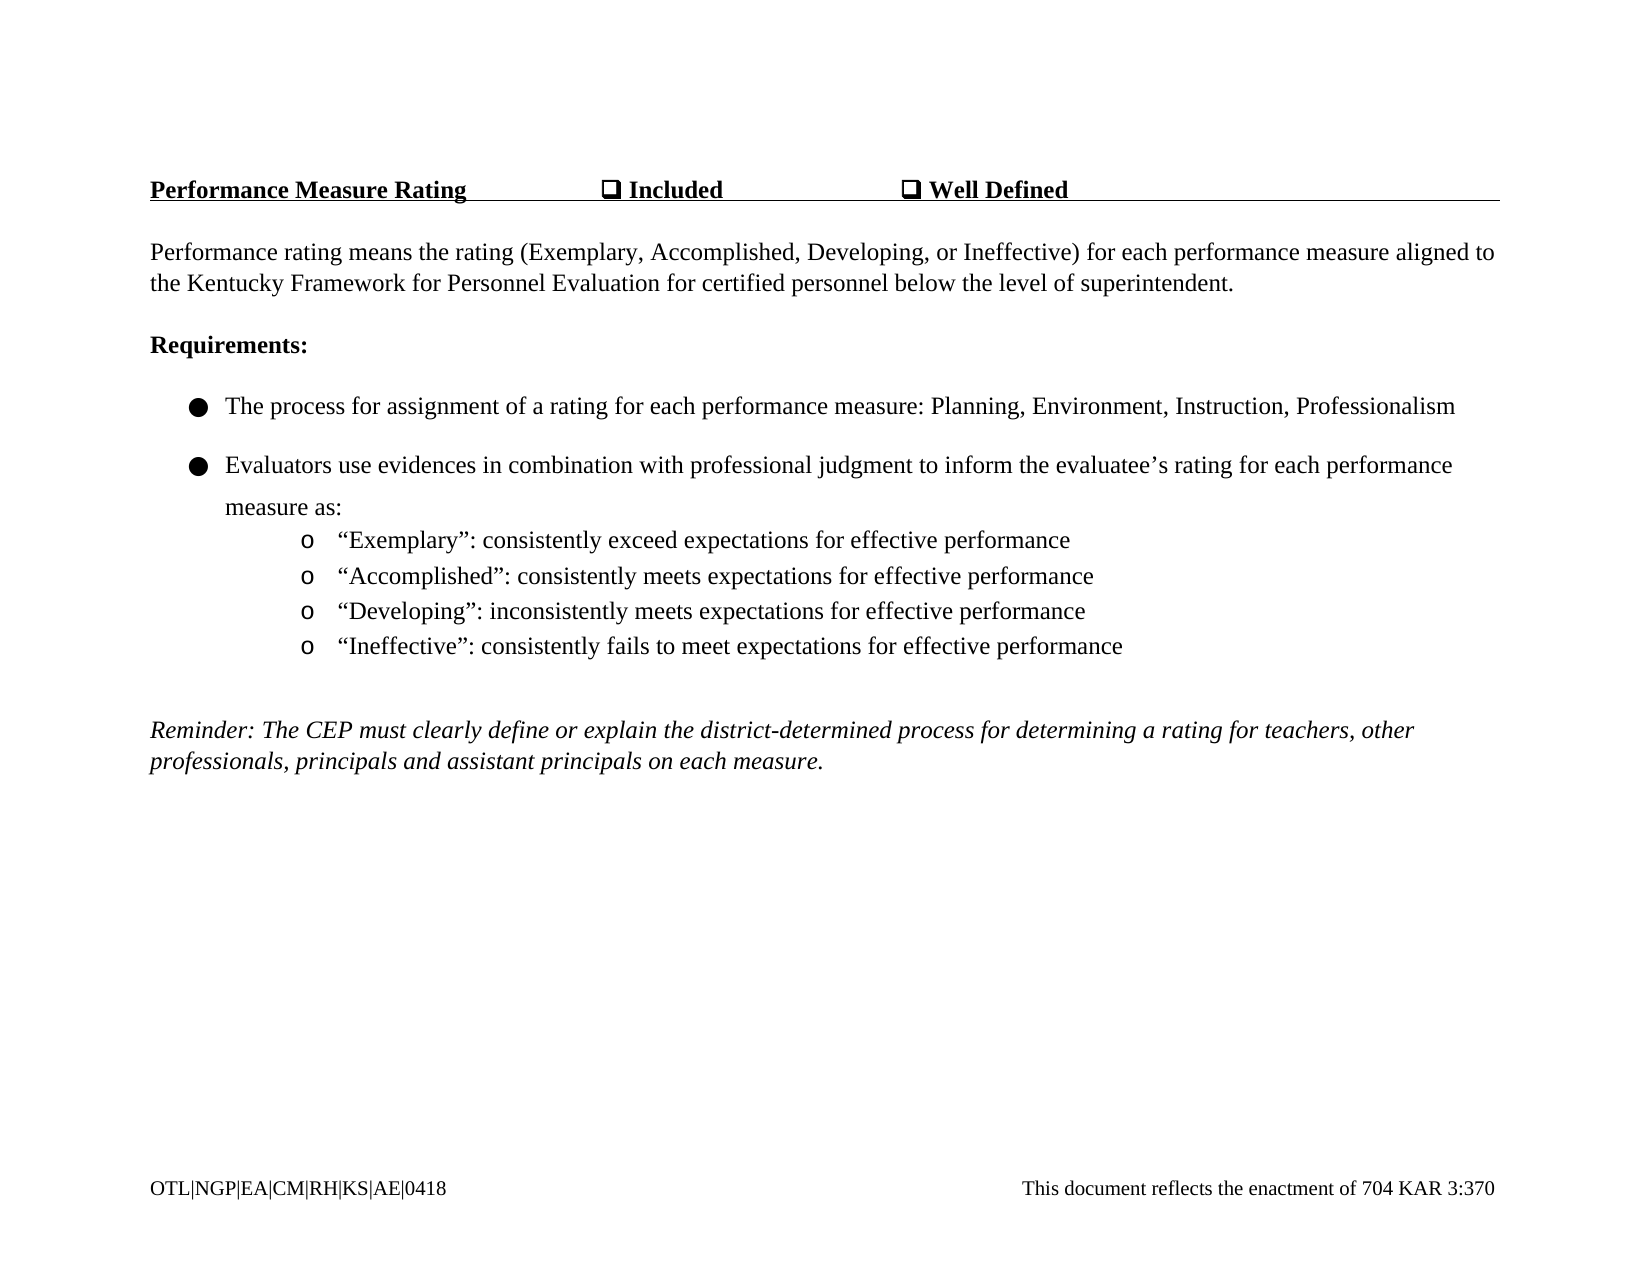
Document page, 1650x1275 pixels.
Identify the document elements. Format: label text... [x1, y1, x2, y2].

subtitle Performance Measure Rating Included Well Defined [150, 175, 1500, 200]
list The process for assignment of a rating for each performance measure: Planning, Environment, Instruction, Professionalism [187, 378, 1500, 429]
list “Developing”: inconsistently meets expectations for effective performance [300, 596, 1500, 627]
list Evaluators use evidences in combination with professional judgment to inform the evaluatee’s rating for each performance measure as: [187, 437, 1500, 521]
text Requirements: [150, 330, 1500, 359]
text Performance rating means the rating (Exemplary, Accomplished, Developing, or Ineffective) for each performance measure aligned to the Kentucky Framework for Personnel Evaluation for certified personnel below the level of superintendent. [150, 237, 1500, 297]
text Reminder: The CEP must clearly define or explain the district-determined process for determining a rating for teachers, other professionals, principals and assistant principals on each measure. [150, 715, 1500, 774]
list “Exemplary”: consistently exceed expectations for effective performance [300, 525, 1500, 556]
list “Ineffective”: consistently fails to meet expectations for effective performance [300, 632, 1500, 662]
list “Accomplished”: consistently meets expectations for effective performance [300, 561, 1500, 592]
